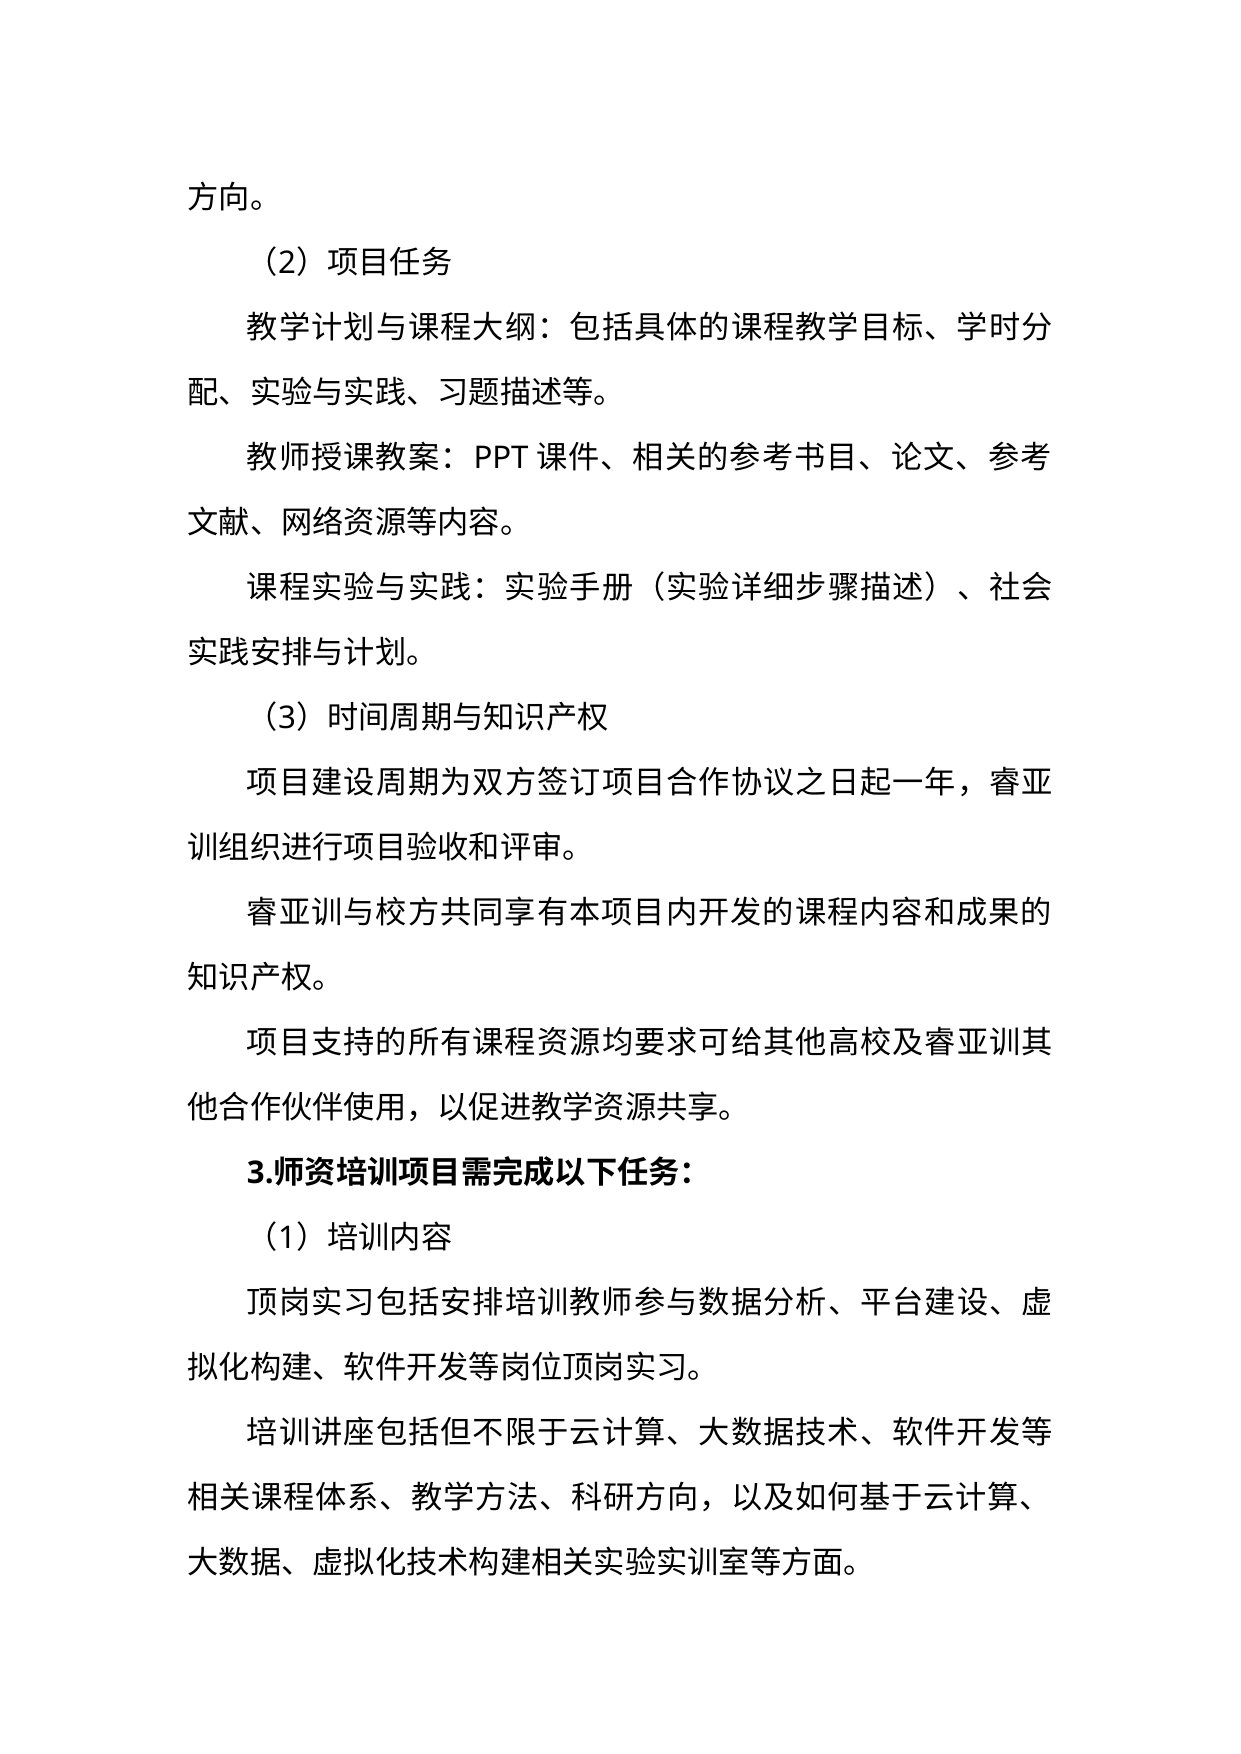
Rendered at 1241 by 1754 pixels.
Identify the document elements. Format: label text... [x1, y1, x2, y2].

text （1）培训内容 [187, 1202, 1053, 1267]
text 教学计划与课程大纲：包括具体的课程教学目标、学时分配、实验与实践、习题描述等。 [187, 292, 1053, 422]
text （3）时间周期与知识产权 [187, 682, 1053, 747]
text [187, 162, 1053, 227]
text 项目建设周期为双方签订项目合作协议之日起一年，睿亚训组织进行项目验收和评审。 [187, 747, 1053, 877]
text 项目支持的所有课程资源均要求可给其他高校及睿亚训其他合作伙伴使用，以促进教学资源共享。 [187, 1007, 1053, 1137]
text 3.师资培训项目需完成以下任务： [187, 1137, 1053, 1202]
text 睿亚训与校方共同享有本项目内开发的课程内容和成果的知识产权。 [187, 877, 1053, 1007]
text 教师授课教案：PPT课件、相关的参考书目、论文、参考文献、网络资源等内容。 [187, 422, 1053, 552]
text 培训讲座包括但不限于云计算、大数据技术、软件开发等相关课程体系、教学方法、科研方向，以及如何基于云计算、大数据、虚拟化技术构建相关实验实训室等方面。 [187, 1397, 1053, 1592]
text 课程实验与实践：实验手册（实验详细步骤描述）、社会实践安排与计划。 [187, 552, 1053, 682]
text （2）项目任务 [187, 227, 1053, 292]
text 顶岗实习包括安排培训教师参与数据分析、平台建设、虚拟化构建、软件开发等岗位顶岗实习。 [187, 1267, 1053, 1397]
